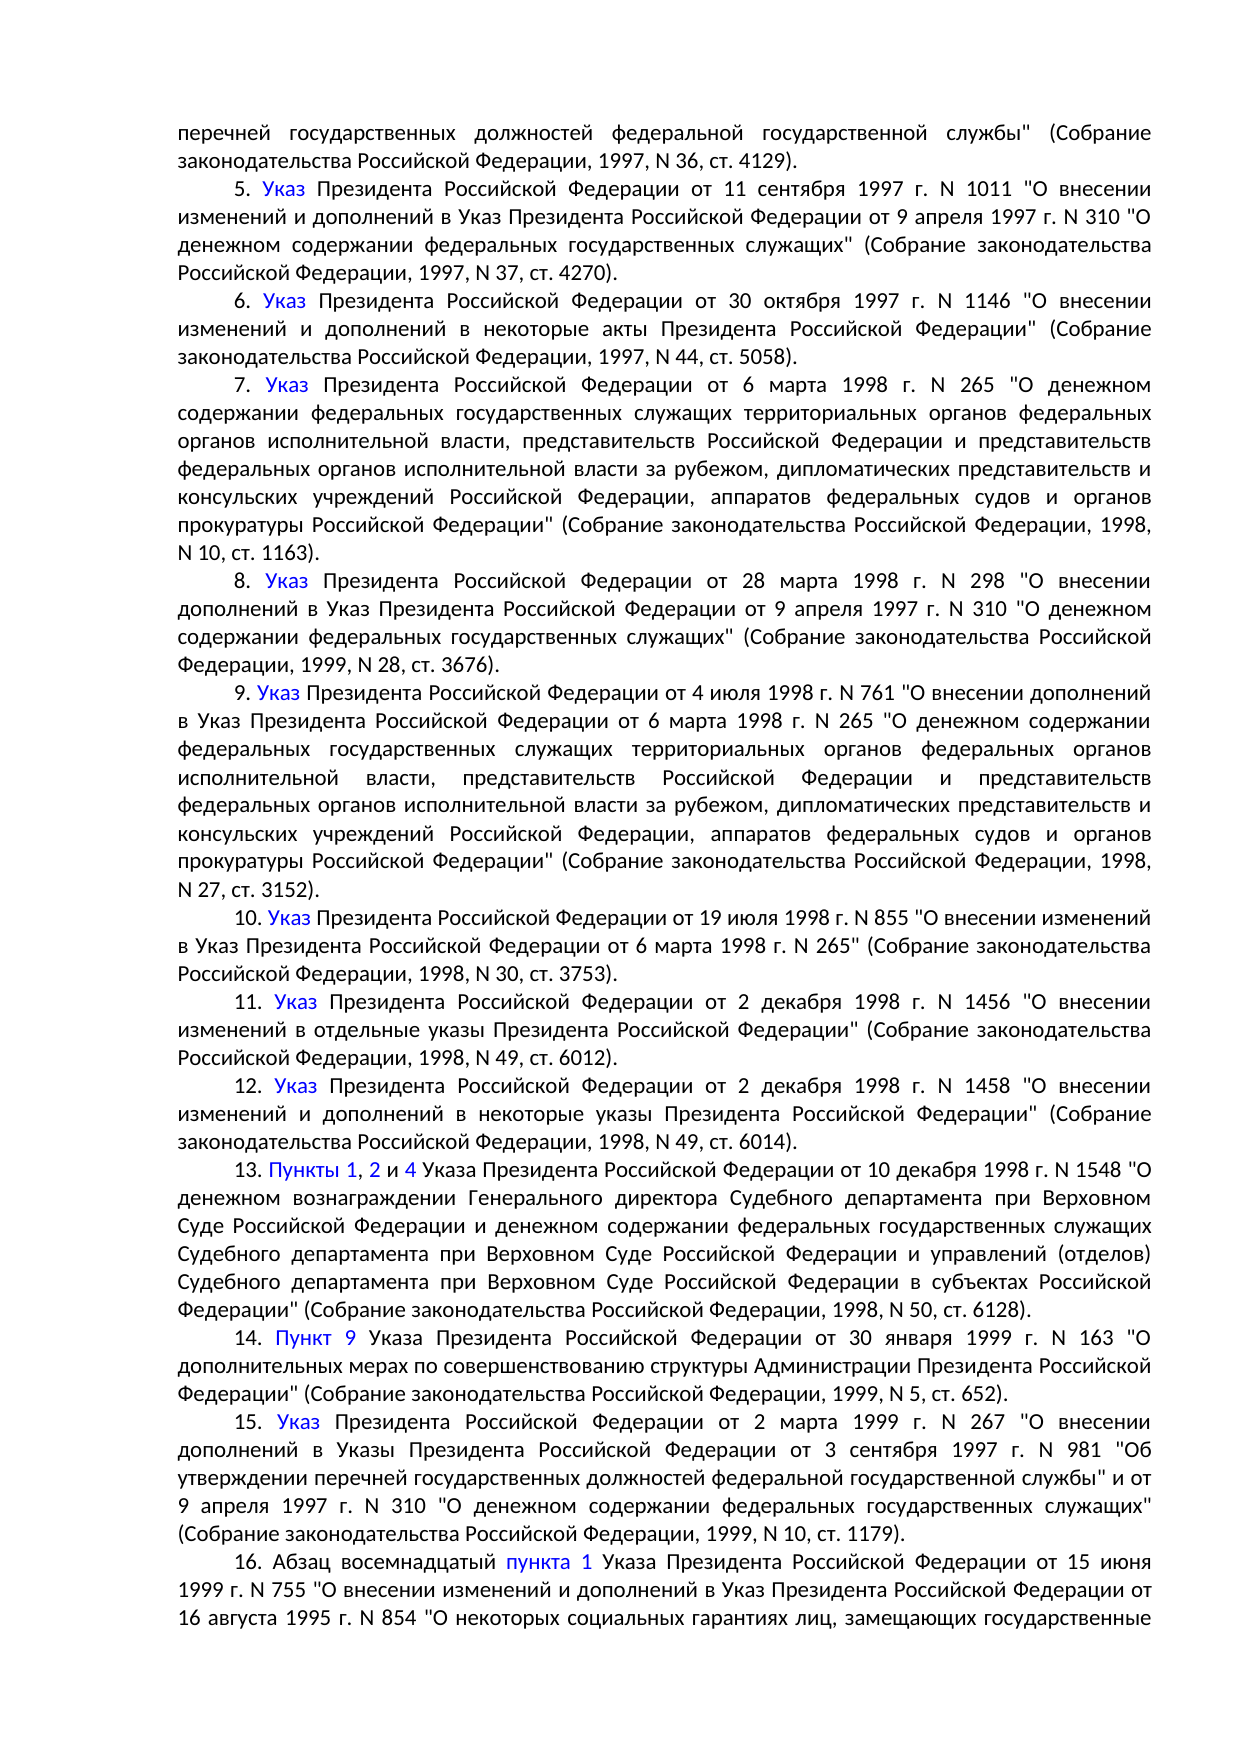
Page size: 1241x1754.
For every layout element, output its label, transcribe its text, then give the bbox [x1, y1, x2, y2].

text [177, 1547, 1152, 1631]
text 5. Указ Президента Российской Федерации от 11 сентября 1997 г. N 1011 "О внесении изменений и дополнений в Указ Президента Российской Федерации от 9 апреля 1997 г. N 310 "О денежном содержании федеральных государственных служащих" (Собрание законодательства Российской Федерации, 1997, N 37, ст. 4270). [177, 174, 1152, 286]
text 10. Указ Президента Российской Федерации от 19 июля 1998 г. N 855 "О внесении изменений в Указ Президента Российской Федерации от 6 марта 1998 г. N 265" (Собрание законодательства Российской Федерации, 1998, N 30, ст. 3753). [177, 903, 1152, 987]
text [177, 118, 1152, 174]
text 9. Указ Президента Российской Федерации от 4 июля 1998 г. N 761 "О внесении дополнений в Указ Президента Российской Федерации от 6 марта 1998 г. N 265 "О денежном содержании федеральных государственных служащих территориальных органов федеральных органов исполнительной власти, представительств Российской Федерации и представительств федеральных органов исполнительной власти за рубежом, дипломатических представительств и консульских учреждений Российской Федерации, аппаратов федеральных судов и органов прокуратуры Российской Федерации" (Собрание законодательства Российской Федерации, 1998, N 27, ст. 3152). [177, 678, 1152, 903]
text 14. Пункт 9 Указа Президента Российской Федерации от 30 января 1999 г. N 163 "О дополнительных мерах по совершенствованию структуры Администрации Президента Российской Федерации" (Собрание законодательства Российской Федерации, 1999, N 5, ст. 652). [177, 1323, 1152, 1407]
text 6. Указ Президента Российской Федерации от 30 октября 1997 г. N 1146 "О внесении изменений и дополнений в некоторые акты Президента Российской Федерации" (Собрание законодательства Российской Федерации, 1997, N 44, ст. 5058). [177, 286, 1152, 370]
text 8. Указ Президента Российской Федерации от 28 марта 1998 г. N 298 "О внесении дополнений в Указ Президента Российской Федерации от 9 апреля 1997 г. N 310 "О денежном содержании федеральных государственных служащих" (Собрание законодательства Российской Федерации, 1999, N 28, ст. 3676). [177, 566, 1152, 678]
text 15. Указ Президента Российской Федерации от 2 марта 1999 г. N 267 "О внесении дополнений в Указы Президента Российской Федерации от 3 сентября 1997 г. N 981 "Об утверждении перечней государственных должностей федеральной государственной службы" и от 9 апреля 1997 г. N 310 "О денежном содержании федеральных государственных служащих" (Собрание законодательства Российской Федерации, 1999, N 10, ст. 1179). [177, 1407, 1152, 1547]
text 11. Указ Президента Российской Федерации от 2 декабря 1998 г. N 1456 "О внесении изменений в отдельные указы Президента Российской Федерации" (Собрание законодательства Российской Федерации, 1998, N 49, ст. 6012). [177, 987, 1152, 1071]
text 13. Пункты 1, 2 и 4 Указа Президента Российской Федерации от 10 декабря 1998 г. N 1548 "О денежном вознаграждении Генерального директора Судебного департамента при Верховном Суде Российской Федерации и денежном содержании федеральных государственных служащих Судебного департамента при Верховном Суде Российской Федерации и управлений (отделов) Судебного департамента при Верховном Суде Российской Федерации в субъектах Российской Федерации" (Собрание законодательства Российской Федерации, 1998, N 50, ст. 6128). [177, 1155, 1152, 1323]
text 7. Указ Президента Российской Федерации от 6 марта 1998 г. N 265 "О денежном содержании федеральных государственных служащих территориальных органов федеральных органов исполнительной власти, представительств Российской Федерации и представительств федеральных органов исполнительной власти за рубежом, дипломатических представительств и консульских учреждений Российской Федерации, аппаратов федеральных судов и органов прокуратуры Российской Федерации" (Собрание законодательства Российской Федерации, 1998, N 10, ст. 1163). [177, 370, 1152, 566]
text 12. Указ Президента Российской Федерации от 2 декабря 1998 г. N 1458 "О внесении изменений и дополнений в некоторые указы Президента Российской Федерации" (Собрание законодательства Российской Федерации, 1998, N 49, ст. 6014). [177, 1071, 1152, 1155]
